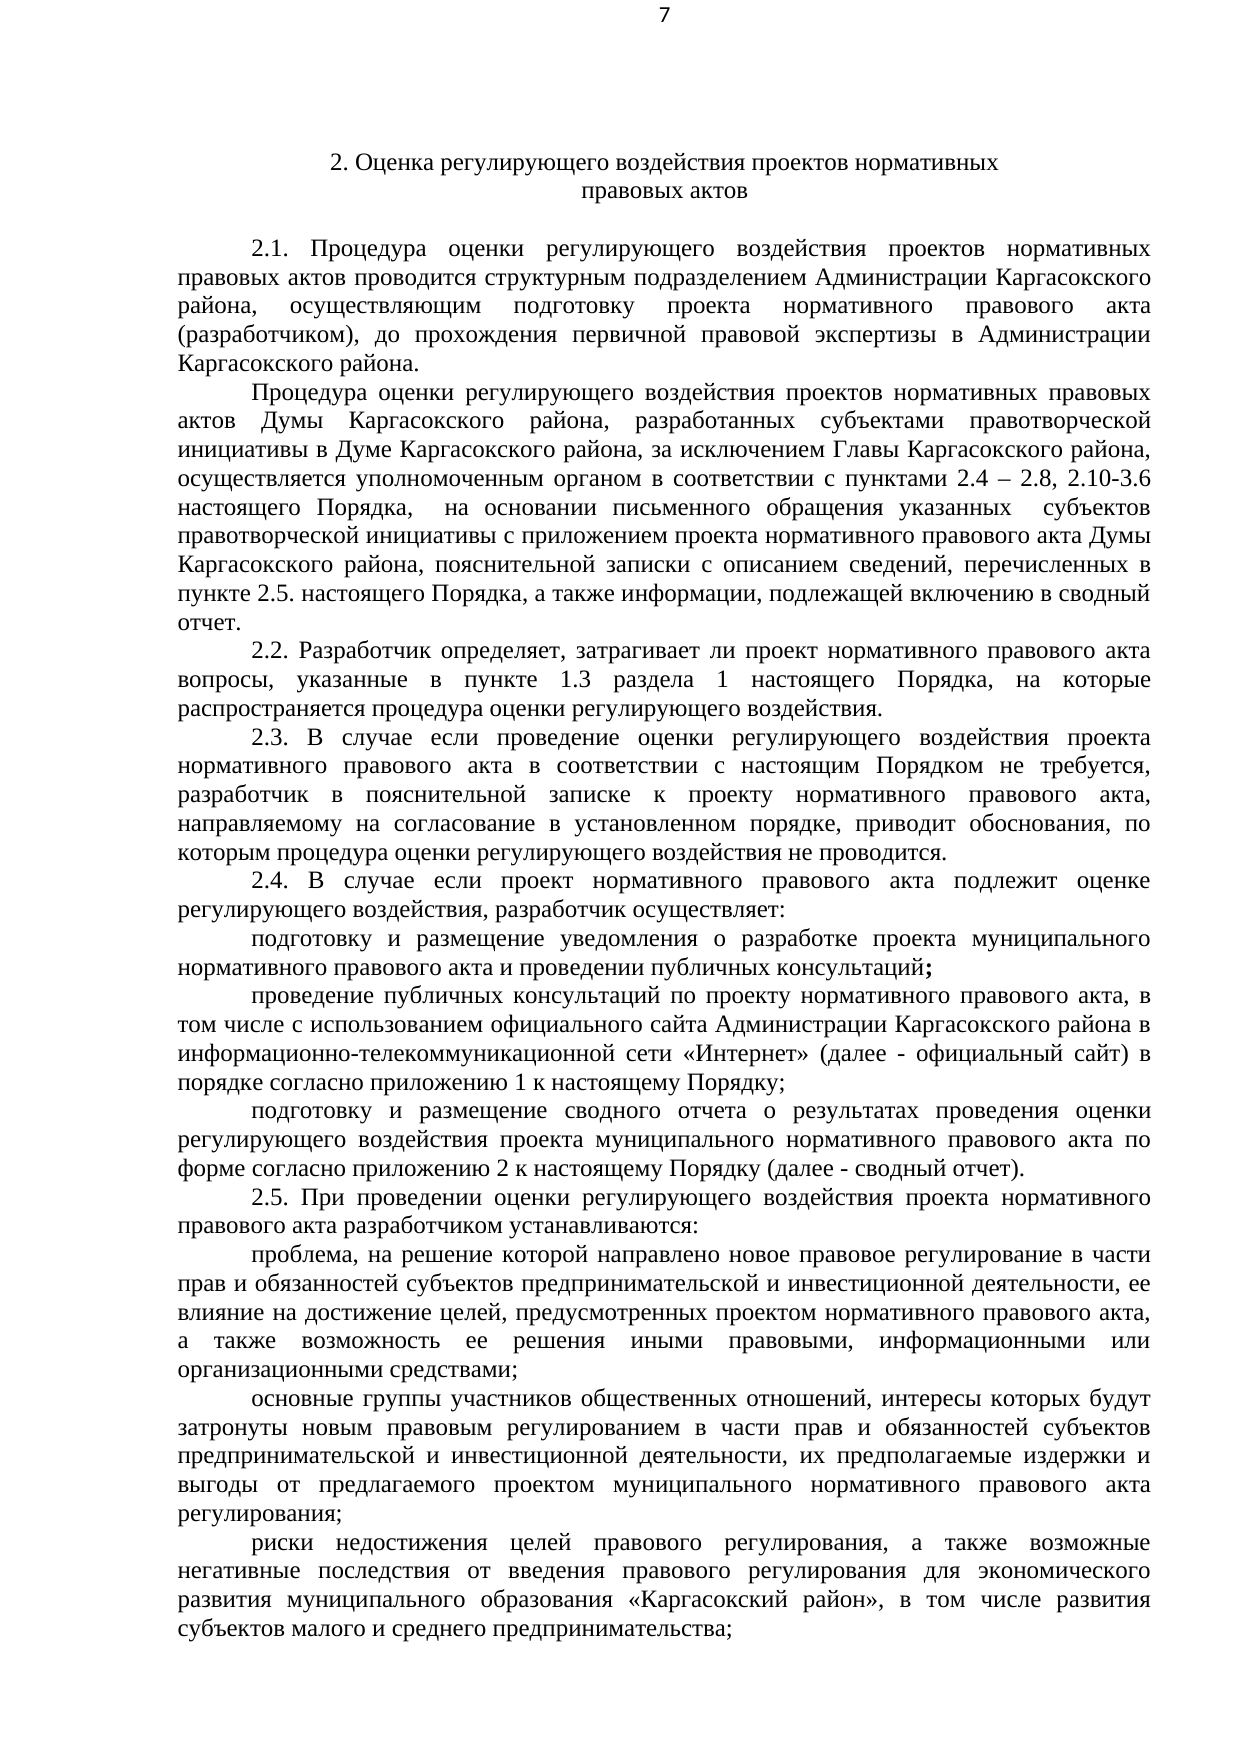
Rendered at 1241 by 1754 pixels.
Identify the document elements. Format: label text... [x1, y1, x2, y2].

text Процедура оценки регулирующего воздействия проектов нормативных правовых актов Думы Каргасокского района, разработанных субъектами правотворческой инициативы в Думе Каргасокского района, за исключением Главы Каргасокского района, осуществляется уполномоченным органом в соответствии с пунктами 2.4 – 2.8, 2.10-3.6 настоящего Порядка, на основании письменного обращения указанных субъектов правотворческой инициативы с приложением проекта нормативного правового акта Думы Каргасокского района, пояснительной записки с описанием сведений, перечисленных в пункте 2.5. настоящего Порядка, а также информации, подлежащей включению в сводный отчет. [177, 377, 1152, 636]
text 2.2. Разработчик определяет, затрагивает ли проект нормативного правового акта вопросы, указанные в пункте 1.3 раздела 1 настоящего Порядка, на которые распространяется процедура оценки регулирующего воздействия. [177, 636, 1152, 722]
text подготовку и размещение сводного отчета о результатах проведения оценки регулирующего воздействия проекта муниципального нормативного правового акта по форме согласно приложению 2 к настоящему Порядку (далее - сводный отчет). [177, 1096, 1152, 1182]
text 2.3. В случае если проведение оценки регулирующего воздействия проекта нормативного правового акта в соответствии с настоящим Порядком не требуется, разработчик в пояснительной записке к проекту нормативного правового акта, направляемому на согласование в установленном порядке, приводит обоснования, по которым процедура оценки регулирующего воздействия не проводится. [177, 722, 1152, 866]
text проблема, на решение которой направлено новое правовое регулирование в части прав и обязанностей субъектов предпринимательской и инвестиционной деятельности, ее влияние на достижение целей, предусмотренных проектом нормативного правового акта, а также возможность ее решения иными правовыми, информационными или организационными средствами; [177, 1239, 1152, 1383]
text 2.4. В случае если проект нормативного правового акта подлежит оценке регулирующего воздействия, разработчик осуществляет: [177, 866, 1152, 923]
text 2. Оценка регулирующего воздействия проектов нормативных [177, 147, 1152, 176]
text подготовку и размещение уведомления о разработке проекта муниципального нормативного правового акта и проведении публичных консультаций; [177, 923, 1152, 981]
text правовых актов [177, 176, 1152, 204]
text риски недостижения целей правового регулирования, а также возможные негативные последствия от введения правового регулирования для экономического развития муниципального образования «Каргасокский район», в том числе развития субъектов малого и среднего предпринимательства; [177, 1527, 1152, 1642]
text 2.1. Процедура оценки регулирующего воздействия проектов нормативных правовых актов проводится структурным подразделением Администрации Каргасокского района, осуществляющим подготовку проекта нормативного правового акта (разработчиком), до прохождения первичной правовой экспертизы в Администрации Каргасокского района. [177, 233, 1152, 377]
text 2.5. При проведении оценки регулирующего воздействия проекта нормативного правового акта разработчиком устанавливаются: [177, 1182, 1152, 1239]
text основные группы участников общественных отношений, интересы которых будут затронуты новым правовым регулированием в части прав и обязанностей субъектов предпринимательской и инвестиционной деятельности, их предполагаемые издержки и выгоды от предлагаемого проектом муниципального нормативного правового акта регулирования; [177, 1383, 1152, 1527]
text проведение публичных консультаций по проекту нормативного правового акта, в том числе с использованием официального сайта Администрации Каргасокского района в информационно-телекоммуникационной сети «Интернет» (далее - официальный сайт) в порядке согласно приложению 1 к настоящему Порядку; [177, 981, 1152, 1096]
